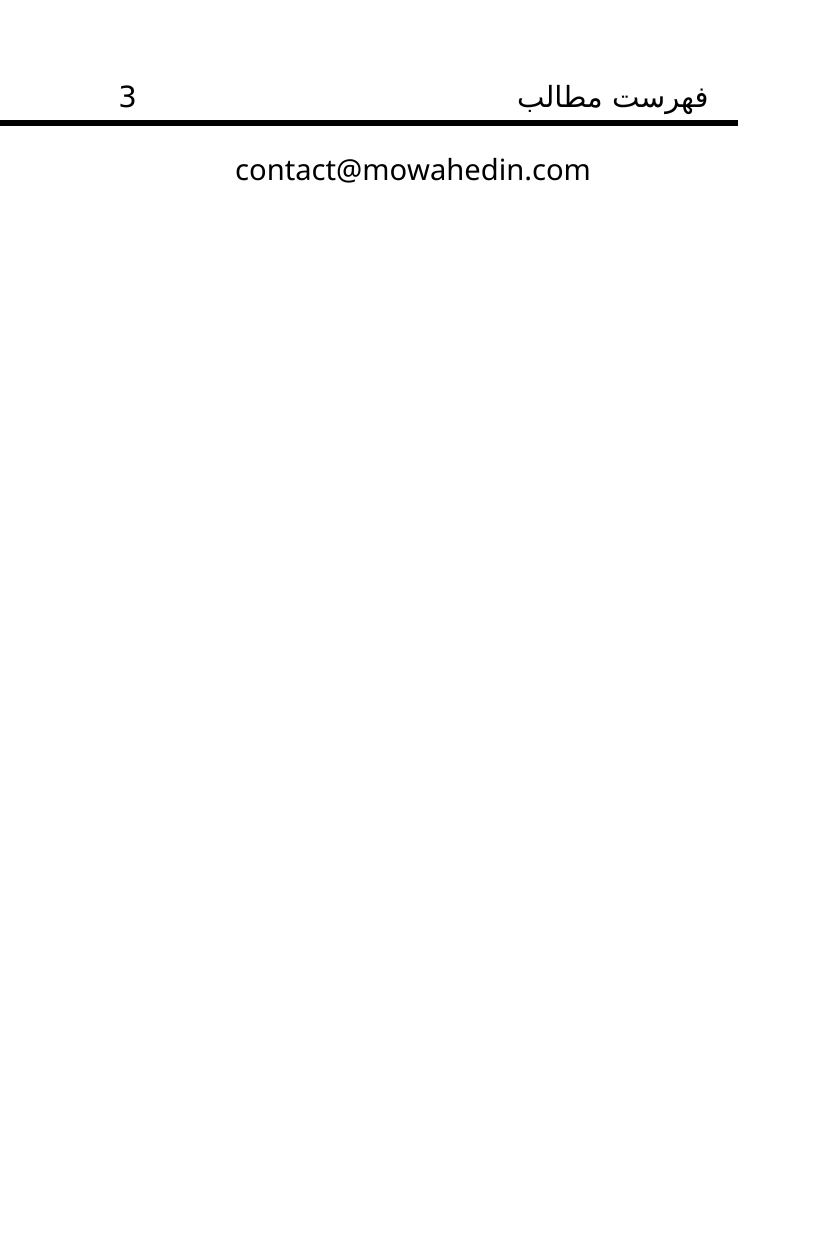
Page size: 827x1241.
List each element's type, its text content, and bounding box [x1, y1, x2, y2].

table_cell contact@mowahedin.com [89, 143, 738, 195]
